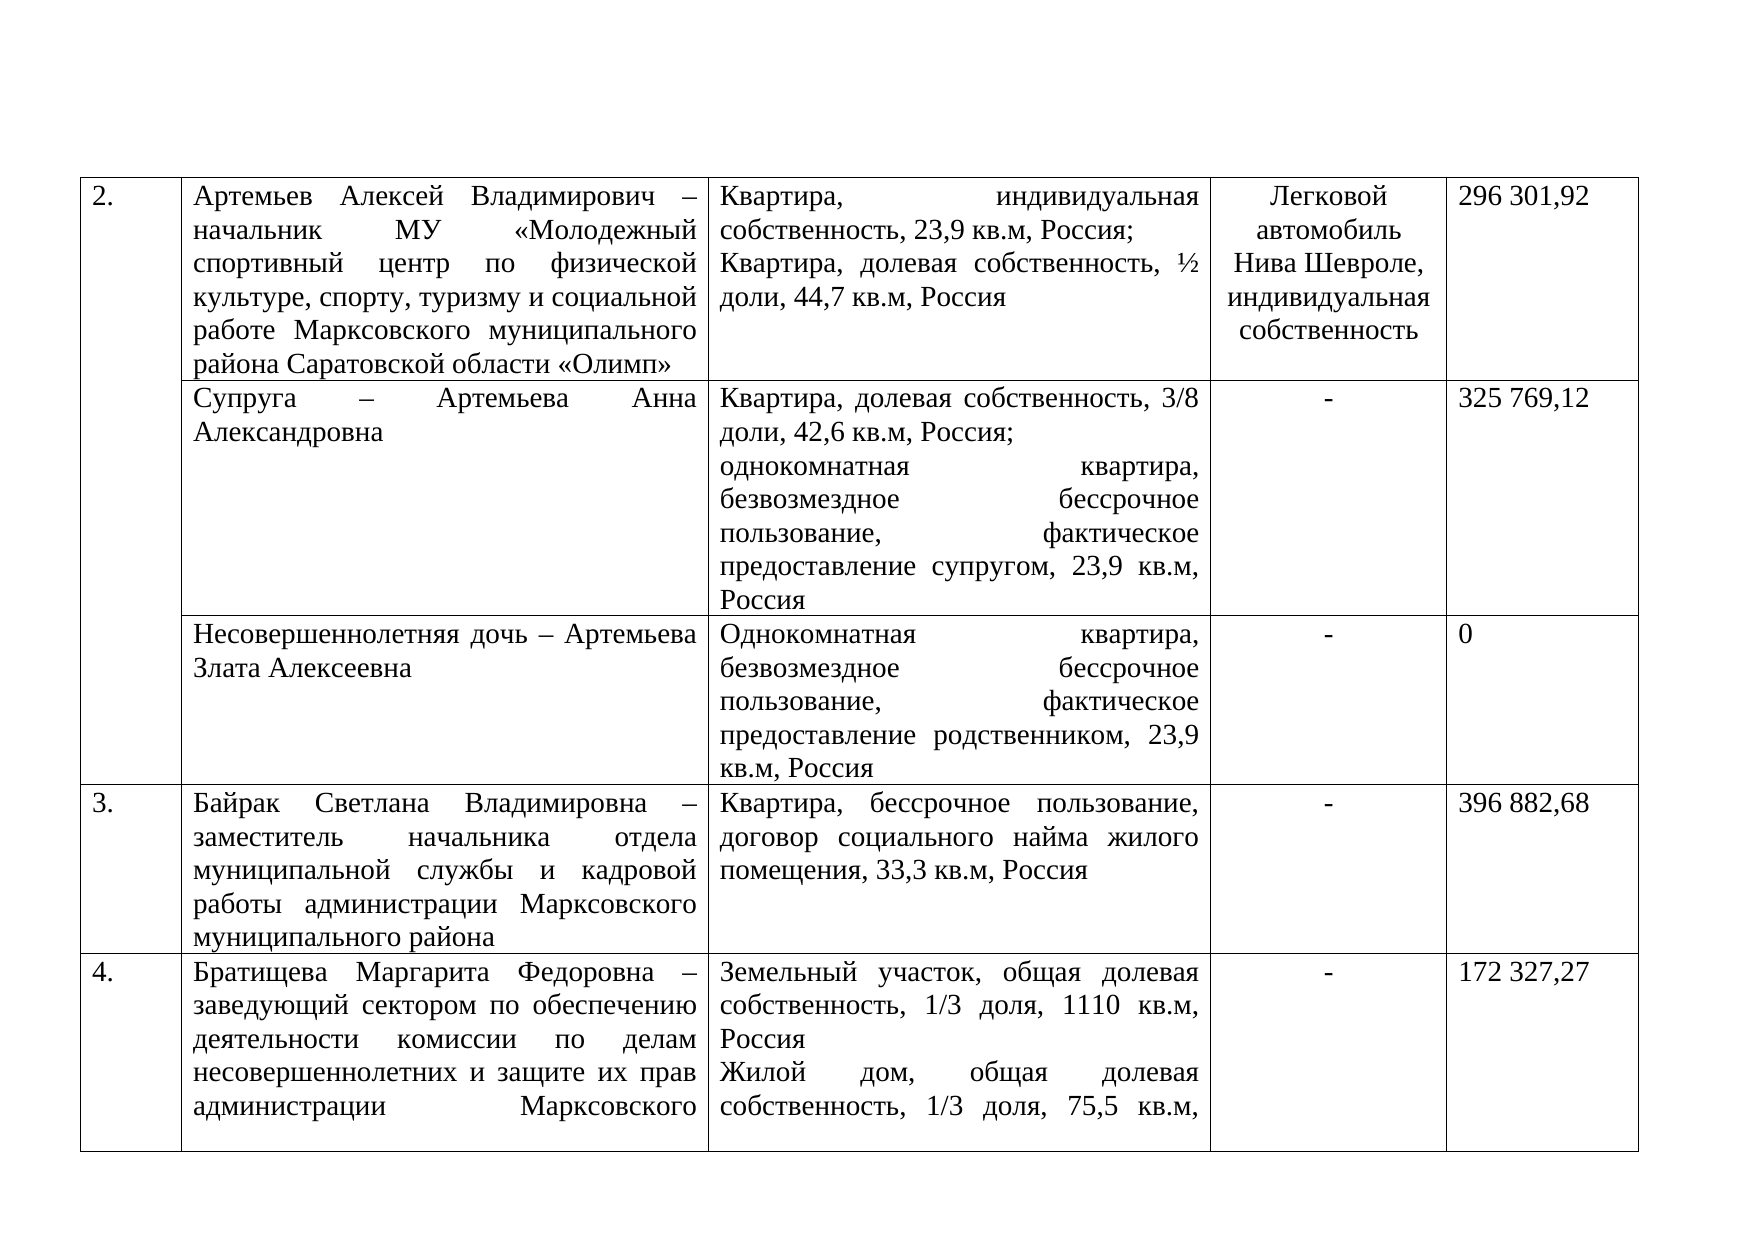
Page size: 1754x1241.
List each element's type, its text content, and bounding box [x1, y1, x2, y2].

table_cell Артемьев Алексей Владимирович – начальник МУ «Молодежный спортивный центр по физической культуре, спорту, туризму и социальной работе Марксовского муниципального района Саратовской области «Олимп» [182, 178, 708, 379]
table_cell Квартира, индивидуальная собственность, 23,9 кв.м, Россия; Квартира, долевая собственность, ½ доли, 44,7 кв.м, Россия [709, 178, 1210, 379]
table_cell Байрак Светлана Владимировна – заместитель начальника отдела муниципальной службы и кадровой работы администрации Марксовского муниципального района [182, 785, 708, 953]
table_cell 396 882,68 [1447, 785, 1638, 953]
table_cell Легковой автомобиль Нива Шевроле, индивидуальная собственность [1211, 178, 1446, 379]
table_cell 0 [1447, 616, 1638, 784]
table_cell 325 769,12 [1447, 381, 1638, 615]
table_cell Несовершеннолетняя дочь – Артемьева Злата Алексеевна [182, 616, 708, 784]
table_cell 172 327,27 [1447, 954, 1638, 1151]
table_cell [81, 178, 181, 784]
table_cell - [1211, 616, 1446, 784]
table_cell Квартира, долевая собственность, 3/8 доли, 42,6 кв.м, Россия; однокомнатная квартира, безвозмездное бессрочное пользование, фактическое предоставление супругом, 23,9 кв.м, Россия [709, 381, 1210, 615]
table_cell 296 301,92 [1447, 178, 1638, 379]
table_cell - [1211, 785, 1446, 953]
table_cell Супруга – Артемьева Анна Александровна [182, 381, 708, 615]
table_cell Однокомнатная квартира, безвозмездное бессрочное пользование, фактическое предоставление родственником, 23,9 кв.м, Россия [709, 616, 1210, 784]
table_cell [182, 954, 708, 1151]
table_cell [81, 954, 181, 1151]
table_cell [709, 954, 1210, 1151]
table_cell Квартира, бессрочное пользование, договор социального найма жилого помещения, 33,3 кв.м, Россия [709, 785, 1210, 953]
table_cell - [1211, 954, 1446, 1151]
table_cell [81, 785, 181, 953]
table_cell - [1211, 381, 1446, 615]
